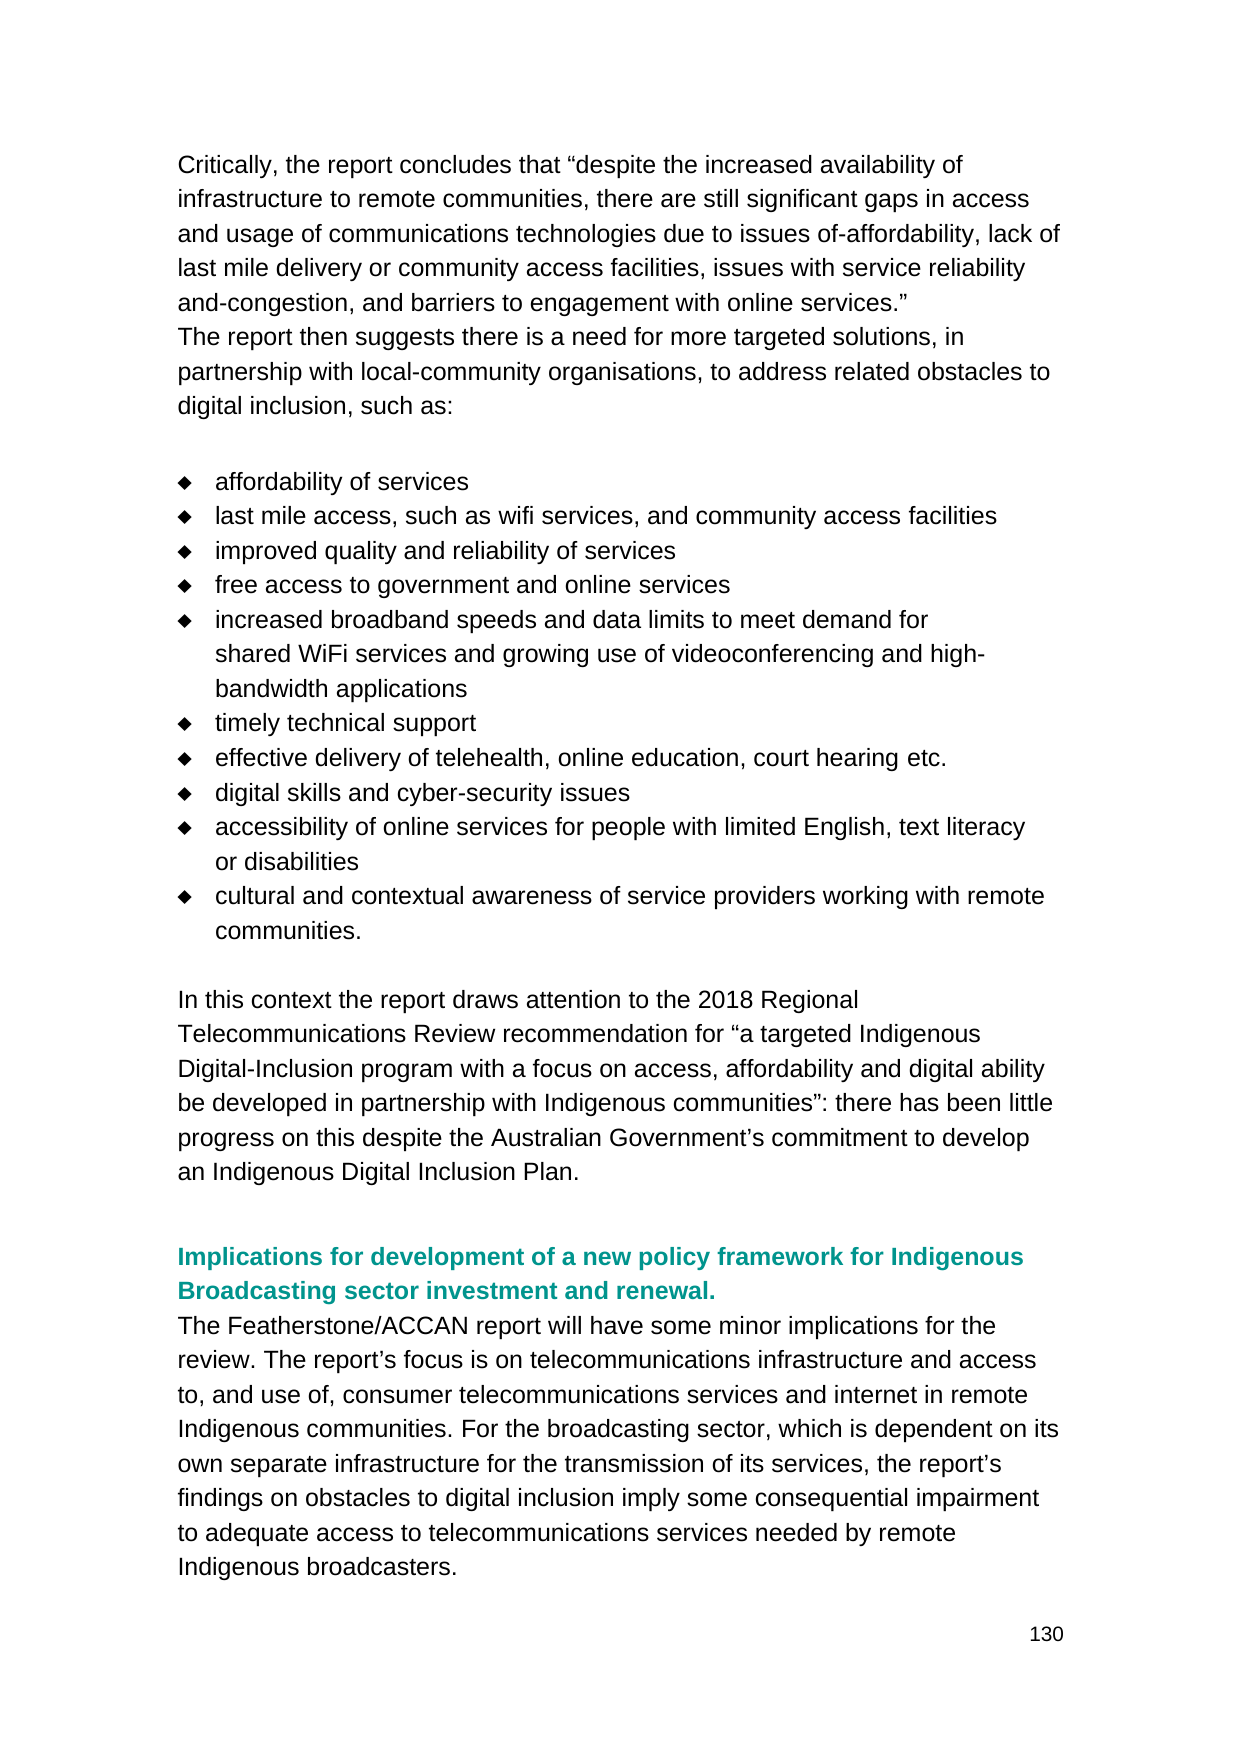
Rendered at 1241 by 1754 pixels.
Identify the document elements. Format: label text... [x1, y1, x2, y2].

list timely technical support [177, 708, 1063, 737]
text The report then suggests there is a need for more targeted solutions, in partnership with local-community organisations, to address related obstacles to digital inclusion, such as: [177, 322, 1063, 420]
list affordability of services [177, 467, 1063, 495]
list free access to government and online services [177, 570, 1063, 599]
text The Featherstone/ACCAN report will have some minor implications for the review. The report’s focus is on telecommunications infrastructure and access to, and use of, consumer telecommunications services and internet in remote Indigenous communities. For the broadcasting sector, which is dependent on its own separate infrastructure for the transmission of its services, the report’s findings on obstacles to digital inclusion imply some consequential impairment to adequate access to telecommunications services needed by remote Indigenous broadcasters. [177, 1311, 1063, 1581]
list digital skills and cyber-security issues [177, 778, 1063, 806]
list accessibility of online services for people with limited English, text literacy or disabilities [177, 812, 1063, 876]
list last mile access, such as wifi services, and community access facilities [177, 501, 1063, 530]
list effective delivery of telehealth, online education, court hearing etc. [177, 743, 1063, 772]
text Critically, the report concludes that “despite the increased availability of infrastructure to remote communities, there are still significant gaps in access and usage of communications technologies due to issues of-affordability, lack of last mile delivery or community access facilities, issues with service reliability and-congestion, and barriers to engagement with online services.” [177, 150, 1063, 317]
list improved quality and reliability of services [177, 536, 1063, 564]
list cultural and contextual awareness of service providers working with remote communities. [177, 881, 1063, 944]
text Implications for development of a new policy framework for Indigenous Broadcasting sector investment and renewal. [177, 1242, 1063, 1305]
list increased broadband speeds and data limits to meet demand for shared WiFi services and growing use of videoconferencing and high-bandwidth applications [177, 605, 1063, 703]
text In this context the report draws attention to the 2018 Regional Telecommunications Review recommendation for “a targeted Indigenous Digital-Inclusion program with a focus on access, affordability and digital ability be developed in partnership with Indigenous communities”: there has been little progress on this despite the Australian Government’s commitment to develop an Indigenous Digital Inclusion Plan. [177, 985, 1063, 1186]
